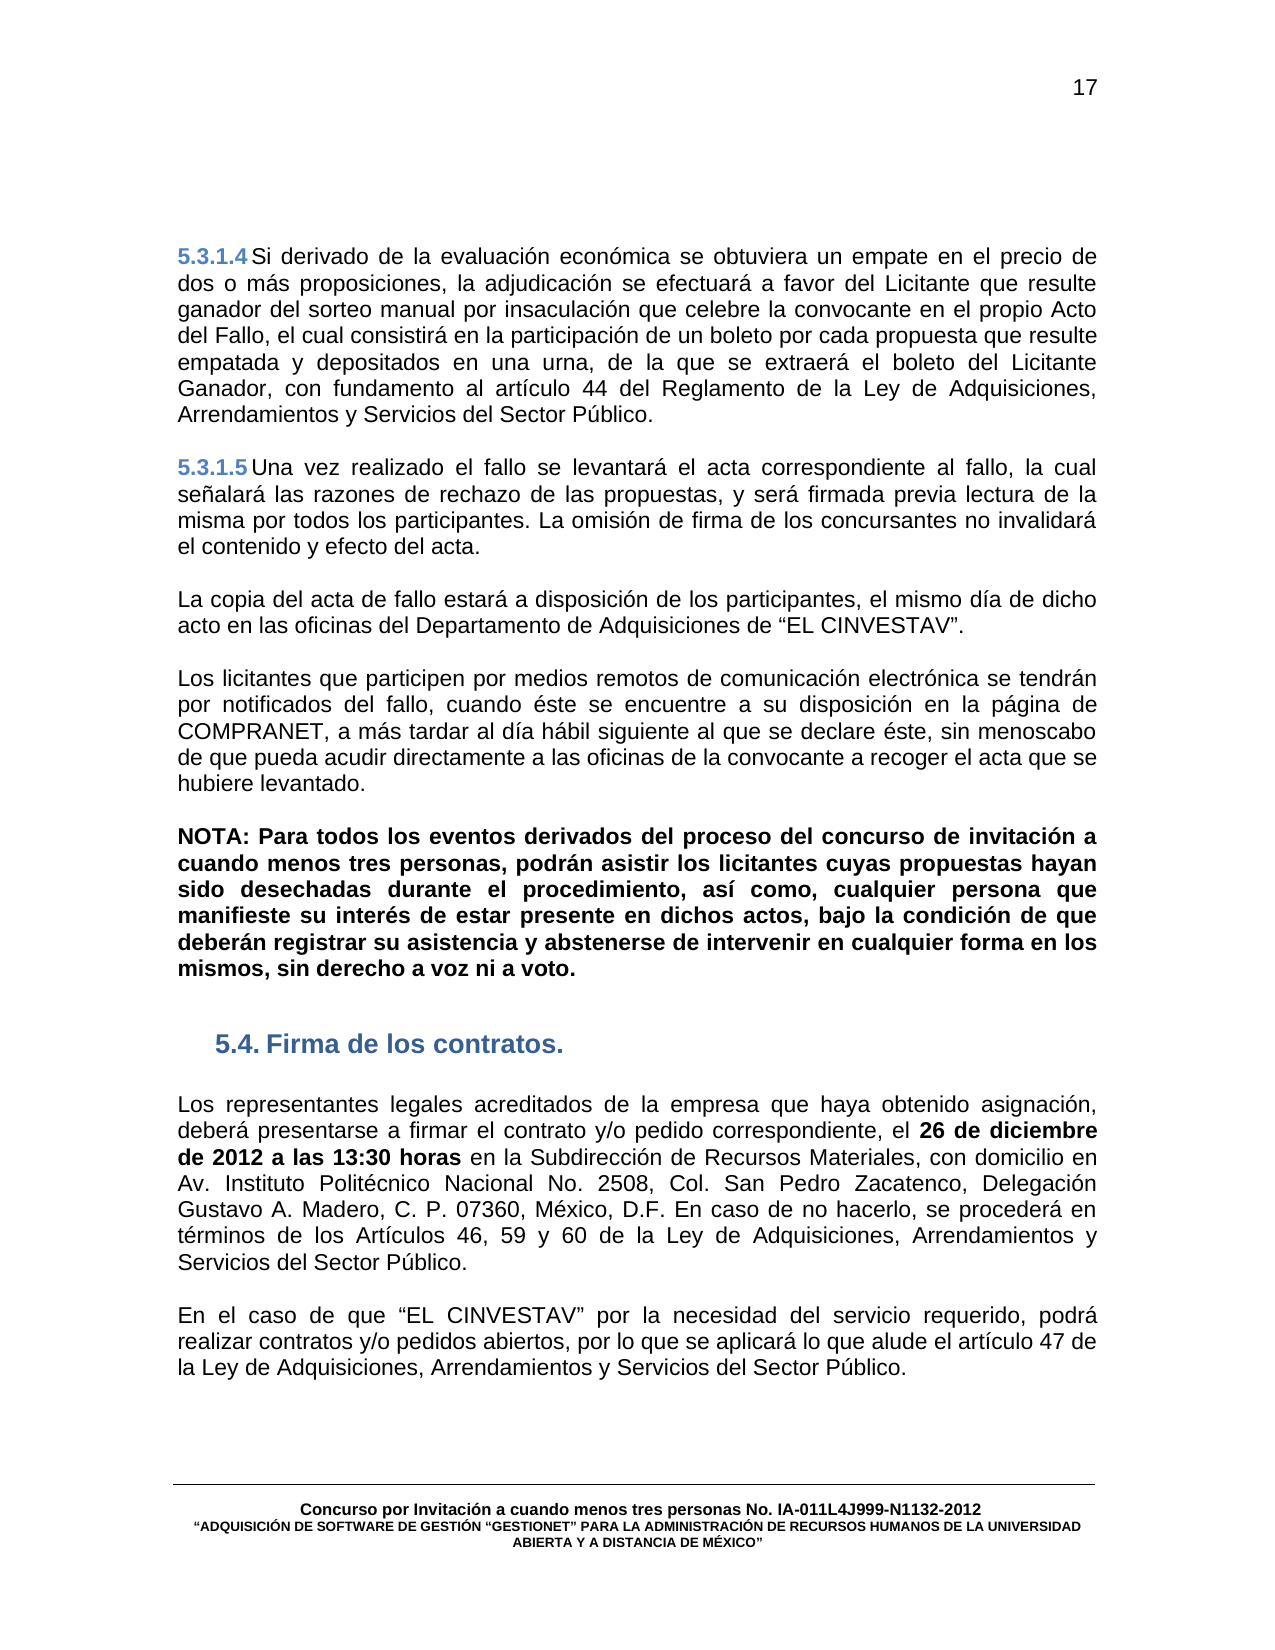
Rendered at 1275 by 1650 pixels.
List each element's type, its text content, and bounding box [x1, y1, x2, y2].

text NOTA: Para todos los eventos derivados del proceso del concurso de invitación a cuando menos tres personas, podrán asistir los licitantes cuyas propuestas hayan sido desechadas durante el procedimiento, así como, cualquier persona que manifieste su interés de estar presente en dichos actos, bajo la condición de que deberán registrar su asistencia y abstenerse de intervenir en cualquier forma en los mismos, sin derecho a voz ni a voto. [177, 823, 1098, 981]
subtitle Firma de los contratos. [215, 1028, 1098, 1060]
text La copia del acta de fallo estará a disposición de los participantes, el mismo día de dicho acto en las oficinas del Departamento de Adquisiciones de “EL CINVESTAV”. [177, 586, 1098, 639]
text Los licitantes que participen por medios remotos de comunicación electrónica se tendrán por notificados del fallo, cuando éste se encuentre a su disposición en la página de COMPRANET, a más tardar al día hábil siguiente al que se declare éste, sin menoscabo de que pueda acudir directamente a las oficinas de la convocante a recoger el acta que se hubiere levantado. [177, 665, 1098, 797]
text Los representantes legales acreditados de la empresa que haya obtenido asignación, deberá presentarse a firmar el contrato y/o pedido correspondiente, el 26 de diciembre de 2012 a las 13:30 horas en la Subdirección de Recursos Materiales, con domicilio en Av. Instituto Politécnico Nacional No. 2508, Col. San Pedro Zacatenco, Delegación Gustavo A. Madero, C. P. 07360, México, D.F. En caso de no hacerlo, se procederá en términos de los Artículos 46, 59 y 60 de de Adquisiciones, Arrendamientos y Servicios del Sector Público. [177, 1091, 1098, 1275]
text 5.3.1.5 Una vez realizado el fallo se levantará el acta correspondiente al fallo, la cual señalará las razones de rechazo de las propuestas, y será firmada previa lectura de la misma por todos los participantes. La omisión de firma de los concursantes no invalidará el contenido y efecto del acta. [177, 454, 1098, 559]
text En el caso de que “EL CINVESTAV” por la necesidad del servicio requerido, podrá realizar contratos y/o pedidos abiertos, por lo que se aplicará lo que alude el artículo 47 de la Ley de Adquisiciones, Arrendamientos y Servicios del Sector Público. [177, 1302, 1098, 1381]
text 5.3.1.4 Si derivado de la evaluación económica se obtuviera un empate en el precio de dos o más proposiciones, la adjudicación se efectuará a favor del Licitante que resulte ganador del sorteo manual por insaculación que celebre la convocante en el propio Acto del Fallo, el cual consistirá en la participación de un boleto por cada propuesta que resulte empatada y depositados en una urna, de la que se extraerá el boleto del Licitante Ganador, con fundamento al artículo 44 del Reglamento de la Ley de Adquisiciones, Arrendamientos y Servicios del Sector Público. [177, 243, 1098, 428]
